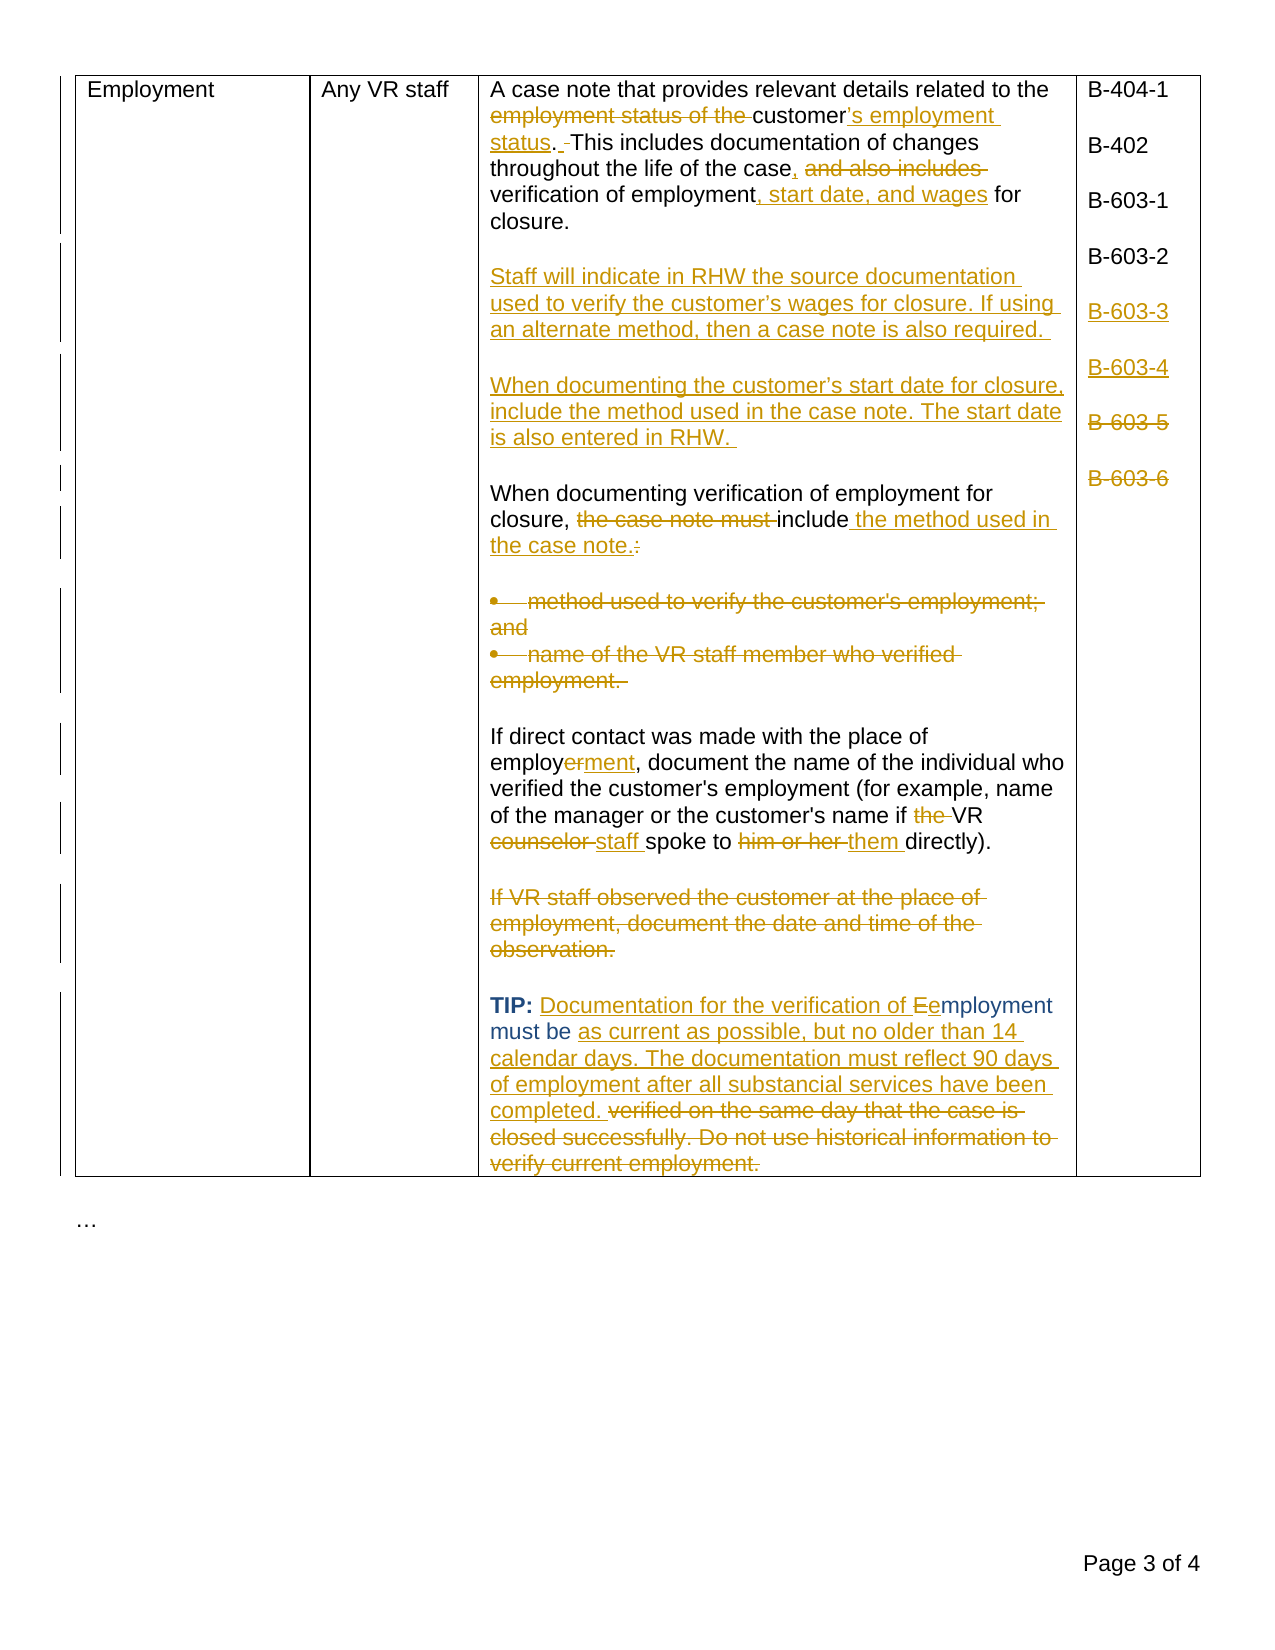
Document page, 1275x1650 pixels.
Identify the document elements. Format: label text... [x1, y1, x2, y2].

table_header Employment [76, 76, 309, 1176]
table_header B-404-1 B-402 B-603-1 B-603-2 [1077, 76, 1200, 1176]
table_header A case note that provides relevant details related to the customer.This includes documentation of changes throughout the life of the case verification of employment for closure. When documenting verification of employment for closure, include If direct contact was made with the place of employ, document the name of the individual who verified the customer's employment (for example, name of the manager or the customer's name if VR spoke to directly). TIP: mployment must be [479, 76, 1076, 1176]
table_header Any VR staff [311, 76, 478, 1176]
text … [75, 1206, 1200, 1233]
